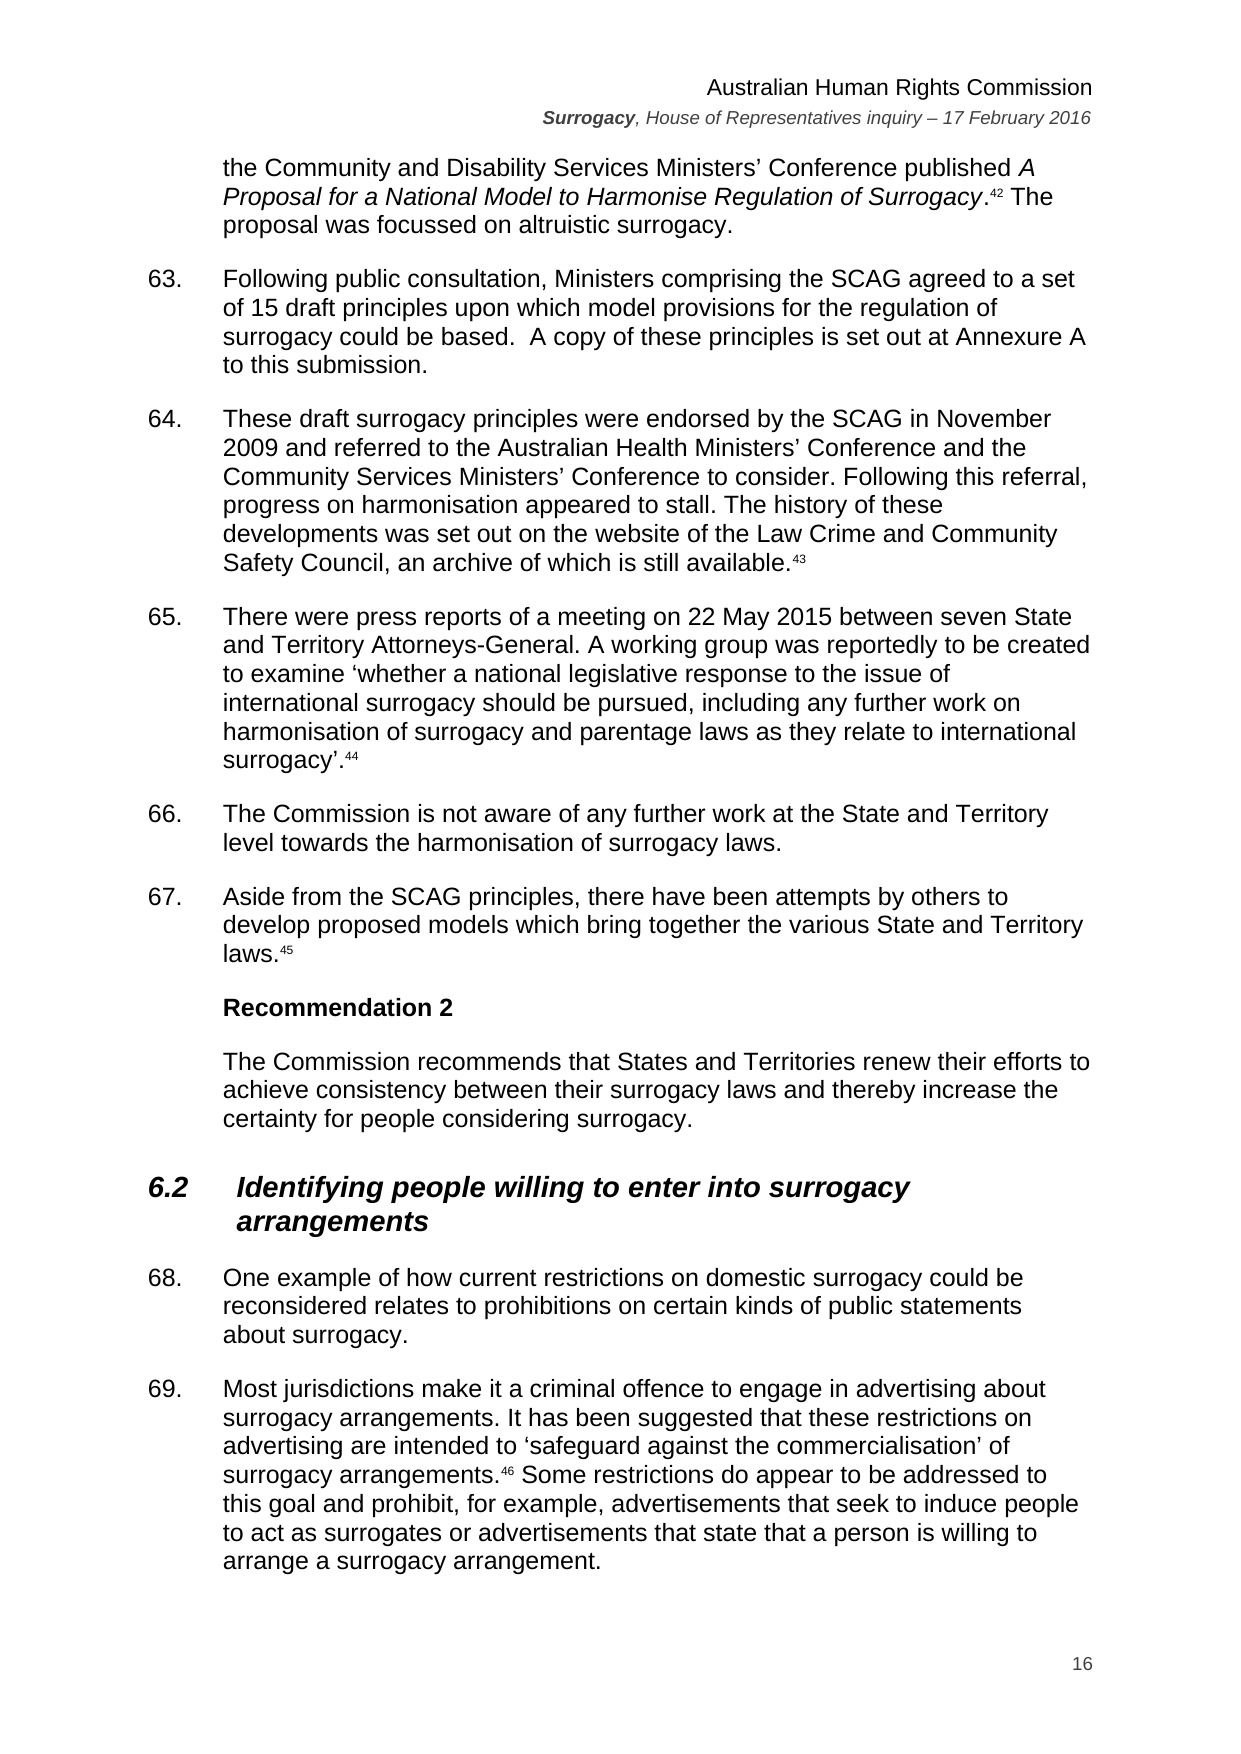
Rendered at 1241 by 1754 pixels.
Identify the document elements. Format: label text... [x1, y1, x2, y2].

text These draft surrogacy principles were endorsed by the SCAG in November 2009 and referred to the Australian Health Ministers’ Conference and the Community Services Ministers’ Conference to consider. Following this referral, progress on harmonisation appeared to stall. The history of these developments was set out on the website of the Law Crime and Community Safety Council, an archive of which is still available. [148, 404, 1092, 577]
subtitle Identifying people willing to enter into surrogacy arrangements [148, 1171, 1092, 1238]
text The Commission is not aware of any further work at the State and Territory level towards the harmonisation of surrogacy laws. [148, 799, 1092, 857]
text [148, 153, 1092, 239]
text There were press reports of a meeting on 22 May 2015 between seven State and Territory Attorneys-General. A working group was reportedly to be created to examine ‘whether a national legislative response to the issue of international surrogacy should be pursued, including any further work on harmonisation of surrogacy and parentage laws as they relate to international surrogacy’. [148, 602, 1092, 774]
text One example of how current restrictions on domestic surrogacy could be reconsidered relates to prohibitions on certain kinds of public statements about surrogacy. [148, 1263, 1092, 1349]
list The Commission recommends that States and Territories renew their efforts to achieve consistency between their surrogacy laws and thereby increase the certainty for people considering surrogacy. [223, 1047, 1092, 1133]
text Aside from the SCAG principles, there have been attempts by others to develop proposed models which bring together the various State and Territory laws. [148, 882, 1092, 968]
text Following public consultation, Ministers comprising the SCAG agreed to a set of 15 draft principles upon which model provisions for the regulation of surrogacy could be based. A copy of these principles is set out at Annexure A to this submission. [148, 264, 1092, 379]
list Recommendation 2 [223, 993, 1092, 1022]
text Most jurisdictions make it a criminal offence to engage in advertising about surrogacy arrangements. It has been suggested that these restrictions on advertising are intended to ‘safeguard against the commercialisation’ of surrogacy arrangements. Some restrictions do appear to be addressed to this goal and prohibit, for example, advertisements that seek to induce people to act as surrogates or advertisements that state that a person is willing to arrange a surrogacy arrangement. [148, 1374, 1092, 1575]
